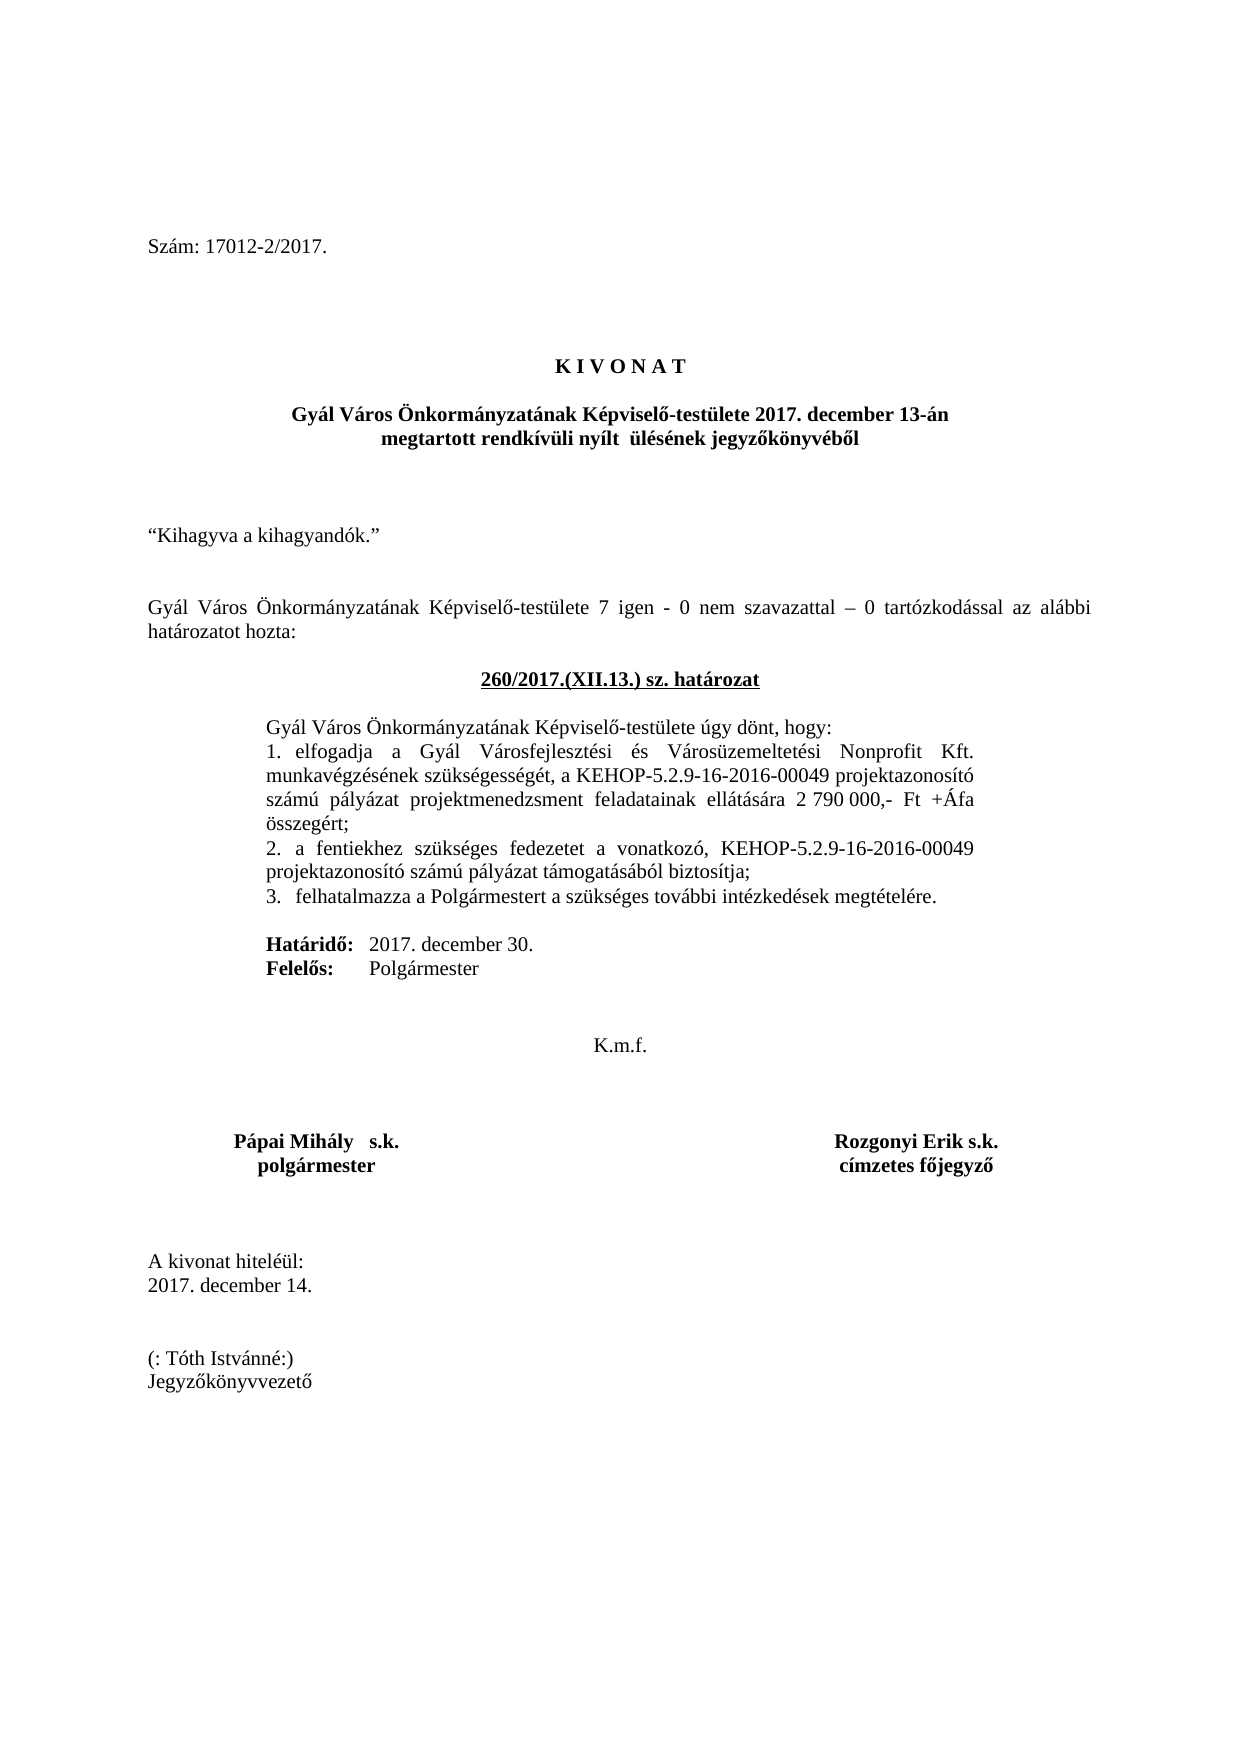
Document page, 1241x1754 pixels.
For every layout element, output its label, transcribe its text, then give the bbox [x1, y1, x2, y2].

text Gyál Város Önkormányzatának Képviselő-testülete 7 igen - 0 nem szavazattal – 0 tartózkodással az alábbi határozatot hozta: [148, 595, 1093, 643]
list felhatalmazza a Polgármestert a szükséges további intézkedések megtételére. [266, 883, 974, 908]
text Gyál Város Önkormányzatának Képviselő-testülete 2017. december 13-án [148, 402, 1093, 426]
list a fentiekhez szükséges fedezetet a vonatkozó, KEHOP-5.2.9-16-2016-00049 projektazonosító számú pályázat támogatásából biztosítja; [266, 835, 974, 883]
text A kivonat hiteléül: [148, 1249, 1093, 1273]
text K I V O N A T [148, 354, 1093, 378]
text (: :) [148, 1345, 1093, 1369]
text Szám: 17012-2/2017. [148, 234, 1093, 258]
text Pápai Mihály s.k. Rozgonyi Erik s.k. [148, 1129, 1093, 1153]
text Felelős: Polgármester [266, 956, 974, 980]
text megtartott rendkívüli nyílt ülésének jegyzőkönyvéből [148, 426, 1093, 450]
text 2017. december 14. [148, 1273, 1093, 1297]
text Határidő: 2017. december 30. [266, 932, 974, 956]
text K.m.f. [266, 1033, 974, 1057]
text 260/2017.(XII.13.) sz. határozat [266, 667, 974, 691]
text “Kihagyva a kihagyandók.” [148, 523, 1093, 547]
text polgármester címzetes főjegyző [148, 1153, 1093, 1177]
text 1. elfogadja a Gyál Városfejlesztési és Városüzemeltetési Nonprofit Kft. munkavégzésének szükségességét, a KEHOP-5.2.9-16-2016-00049 projektazonosító számú pályázat projektmenedzsment feladatainak ellátására 2 790 000,- Ft +Áfa összegért; [266, 739, 974, 835]
text Jegyzőkönyvvezető [148, 1369, 1093, 1393]
text Gyál Város Önkormányzatának Képviselő-testülete úgy dönt, hogy: [266, 715, 974, 739]
